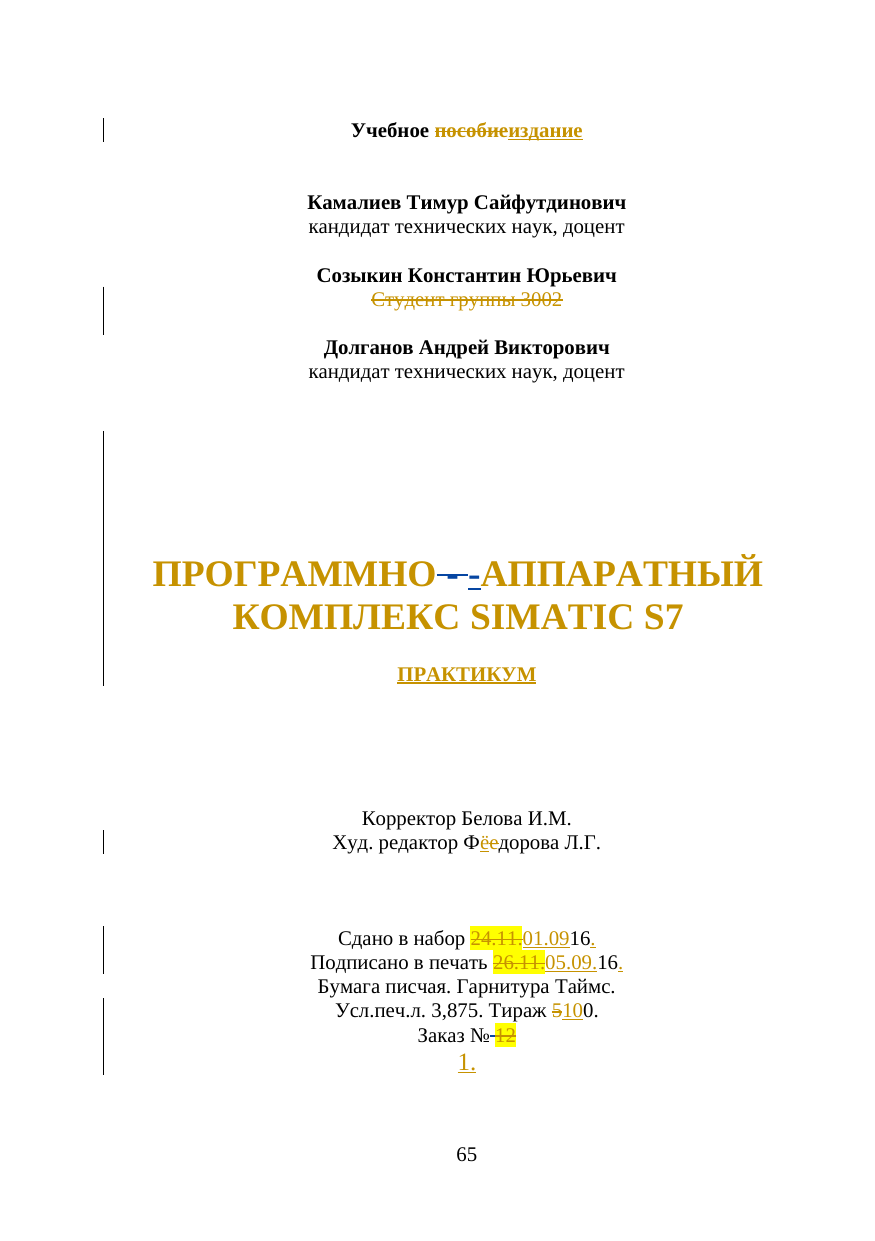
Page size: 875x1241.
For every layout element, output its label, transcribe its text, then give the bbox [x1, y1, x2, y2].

text кандидат технических наук, доцент [118, 214, 756, 238]
text Подписано в печать 16 [545, 950, 756, 974]
text Корректор Белова И.М. [118, 806, 756, 830]
text кандидат технических наук, доцент [118, 359, 756, 383]
text Сдано в набор 16 [118, 926, 470, 950]
text Созыкин Константин Юрьевич [118, 262, 756, 287]
text Худ. редактор Фдорова Л.Г. [118, 830, 756, 854]
text ПРОГРАММНОАППАРАТНЫЙ КОМПЛЕКС SIMATIC S7 [118, 551, 797, 637]
text Сдано в набор 16 [522, 926, 756, 950]
text Учебное [118, 118, 756, 142]
text Усл.печ.л. 3,875. Тираж 0. [118, 998, 756, 1022]
text Заказ № [118, 1022, 756, 1047]
text Долганов Андрей Викторович [118, 335, 756, 359]
text Камалиев Тимур Сайфутдинович [118, 190, 756, 214]
text Бумага писчая. Гарнитура Таймс. [118, 974, 756, 998]
text Подписано в печать 16 [118, 950, 493, 974]
